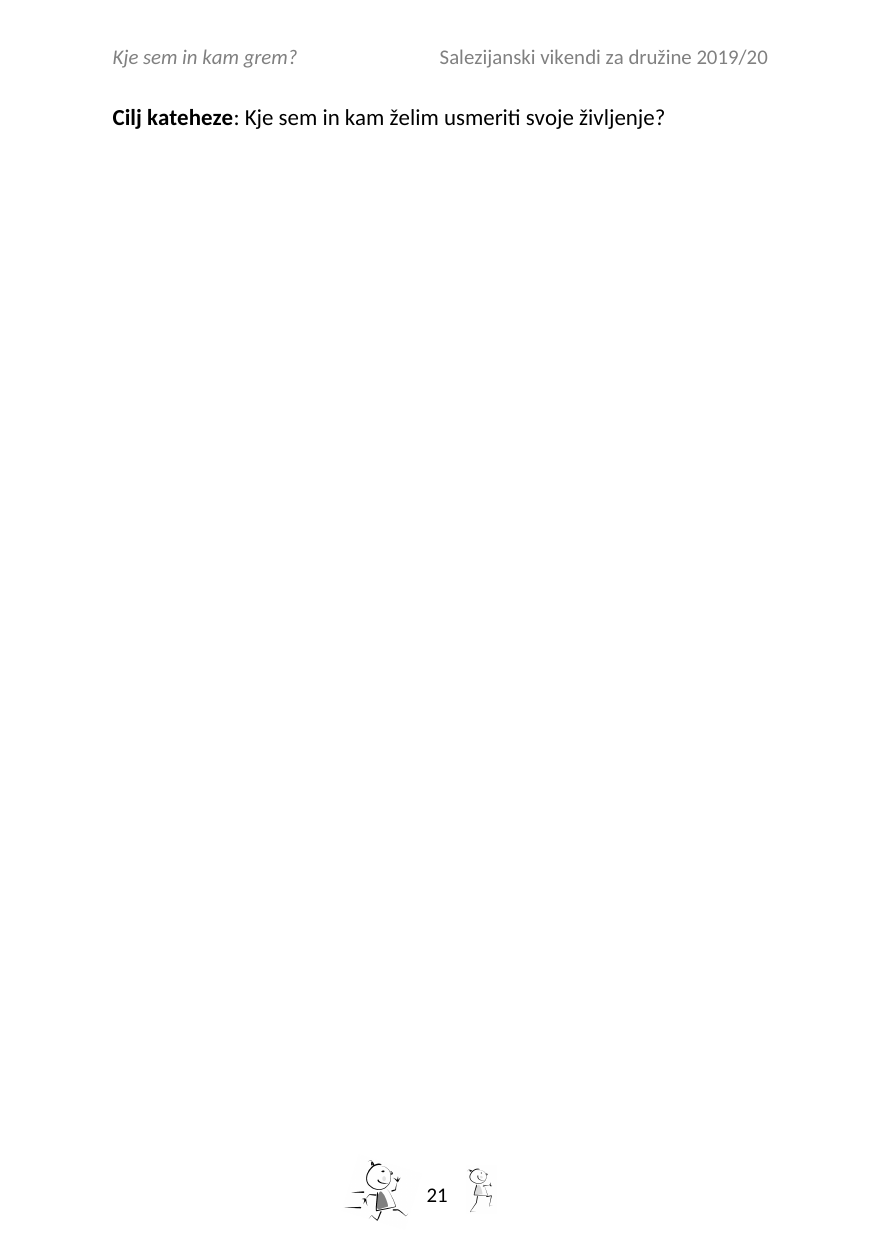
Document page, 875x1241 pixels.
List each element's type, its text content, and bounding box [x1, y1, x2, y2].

text Cilj kateheze: Kje sem in kam želim usmeriti svoje življenje? [112, 103, 762, 131]
